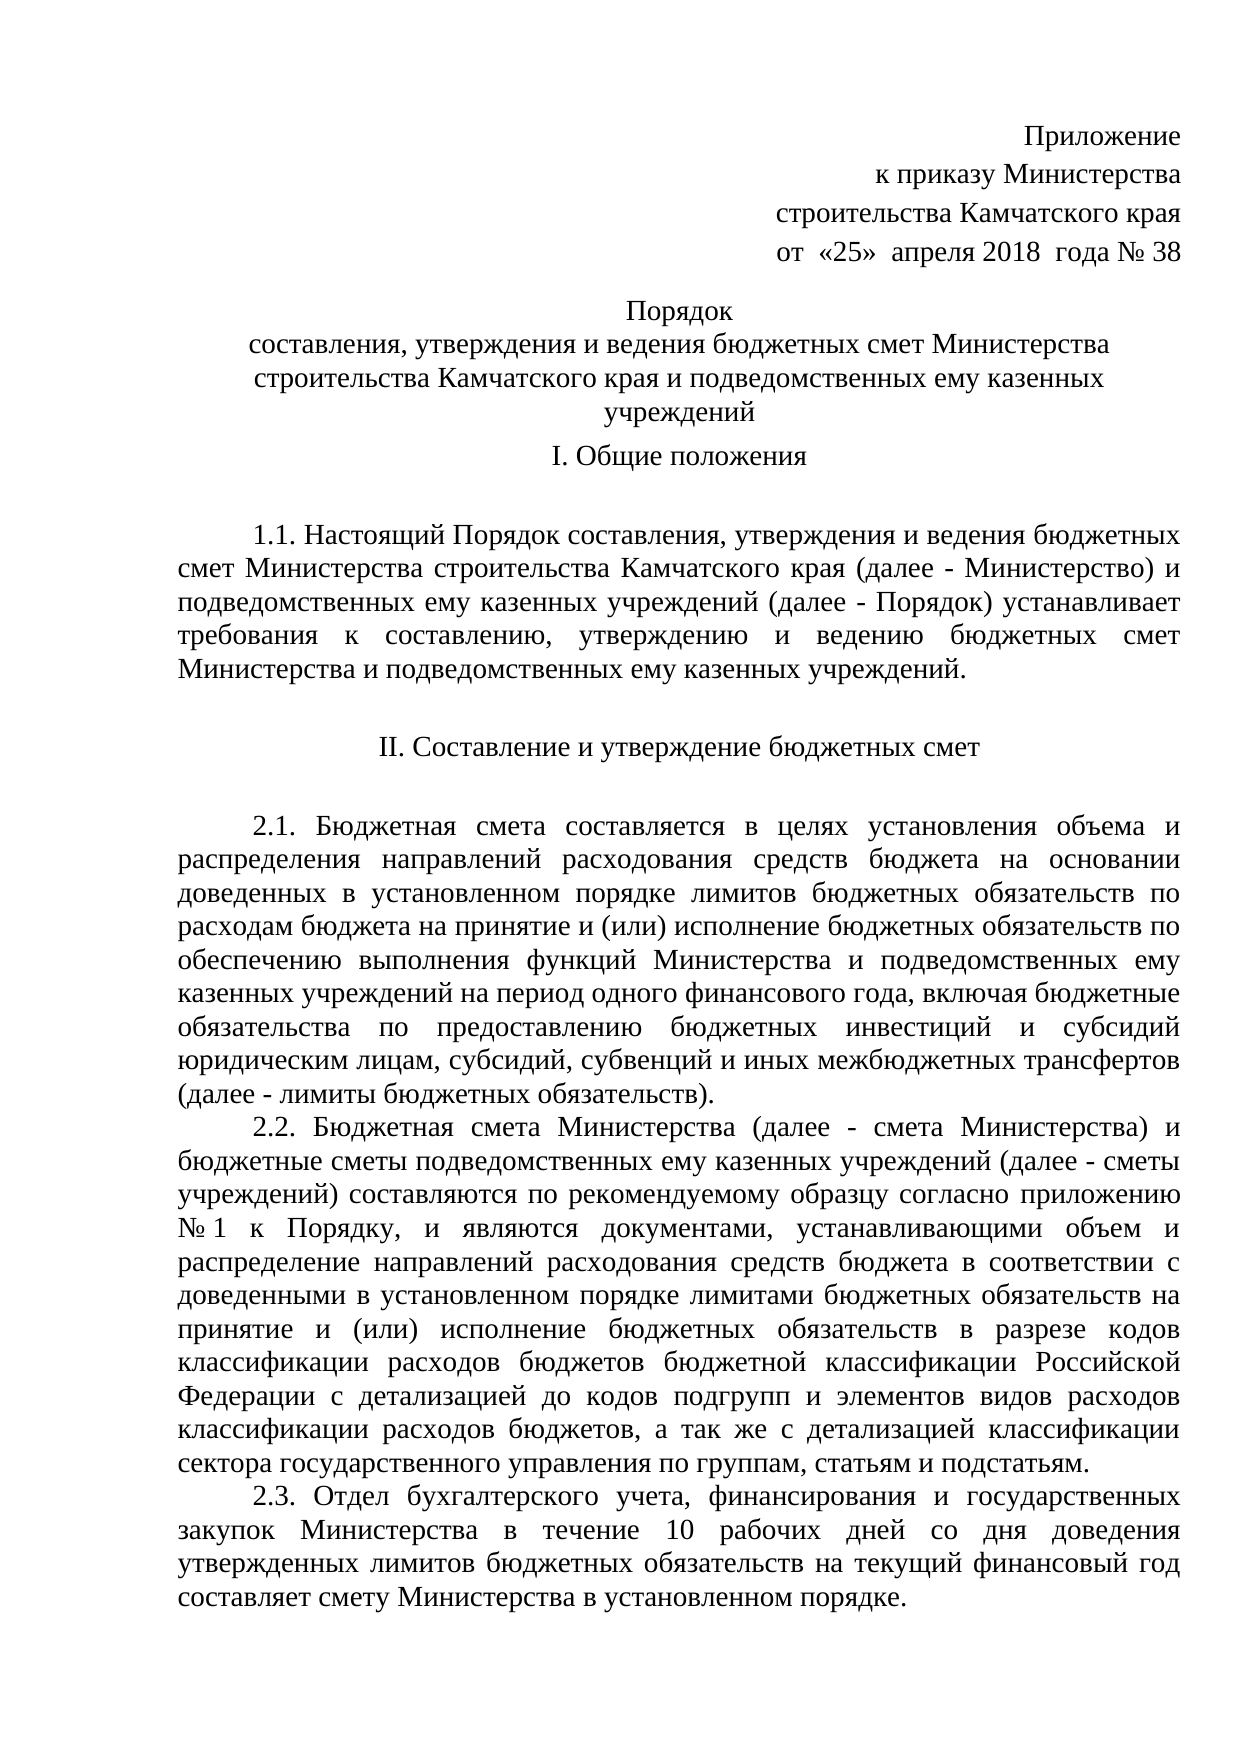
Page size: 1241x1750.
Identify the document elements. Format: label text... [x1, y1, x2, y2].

text I. Общие положения [177, 438, 1181, 472]
text строительства Камчатского края [177, 195, 1181, 229]
text к приказу Министерства [177, 157, 1181, 190]
text 2.1. Бюджетная смета составляется в целях установления объема и распределения направлений расходования средств бюджета на основании доведенных в установленном порядке лимитов бюджетных обязательств по расходам бюджета на принятие и (или) исполнение бюджетных обязательств по обеспечению выполнения функций Министерства и подведомственных ему казенных учреждений на период одного финансового года, включая бюджетные обязательства по предоставлению бюджетных инвестиций и субсидий юридическим лицам, субсидий, субвенций и иных межбюджетных трансфертов (далее - лимиты бюджетных обязательств). [177, 808, 1181, 1109]
text Порядок составления, утверждения и ведения бюджетных смет Министерства строительства Камчатского края и подведомственных ему казенных учреждений [177, 293, 1181, 427]
text Приложение [177, 118, 1181, 152]
text 2.2. Бюджетная смета Министерства (далее - смета Министерства) и бюджетные сметы подведомственных ему казенных учреждений (далее - сметы учреждений) составляются по рекомендуемому образцу согласно приложению № 1 к Порядку, и являются документами, устанавливающими объем и распределение направлений расходования средств бюджета в соответствии с доведенными в установленном порядке лимитами бюджетных обязательств на принятие и (или) исполнение бюджетных обязательств в разрезе кодов классификации расходов бюджетов бюджетной классификации Российской Федерации с детализацией до кодов подгрупп и элементов видов расходов классификации расходов бюджетов, а так же с детализацией классификации сектора государственного управления по группам, статьям и подстатьям. [177, 1109, 1181, 1478]
text II. Составление и утверждение бюджетных смет [177, 729, 1181, 763]
text 1.1. Настоящий Порядок составления, утверждения и ведения бюджетных смет Министерства строительства Камчатского края (далее - Министерство) и подведомственных ему казенных учреждений (далее - Порядок) устанавливает требования к составлению, утверждению и ведению бюджетных смет Министерства и подведомственных ему казенных учреждений. [177, 517, 1181, 684]
text от «25» апреля 2018 года № 38 [177, 234, 1181, 267]
text 2.3. Отдел бухгалтерского учета, финансирования и государственных закупок Министерства в течение 10 рабочих дней со дня доведения утвержденных лимитов бюджетных обязательств на текущий финансовый год составляет смету Министерства в установленном порядке. [177, 1478, 1181, 1613]
